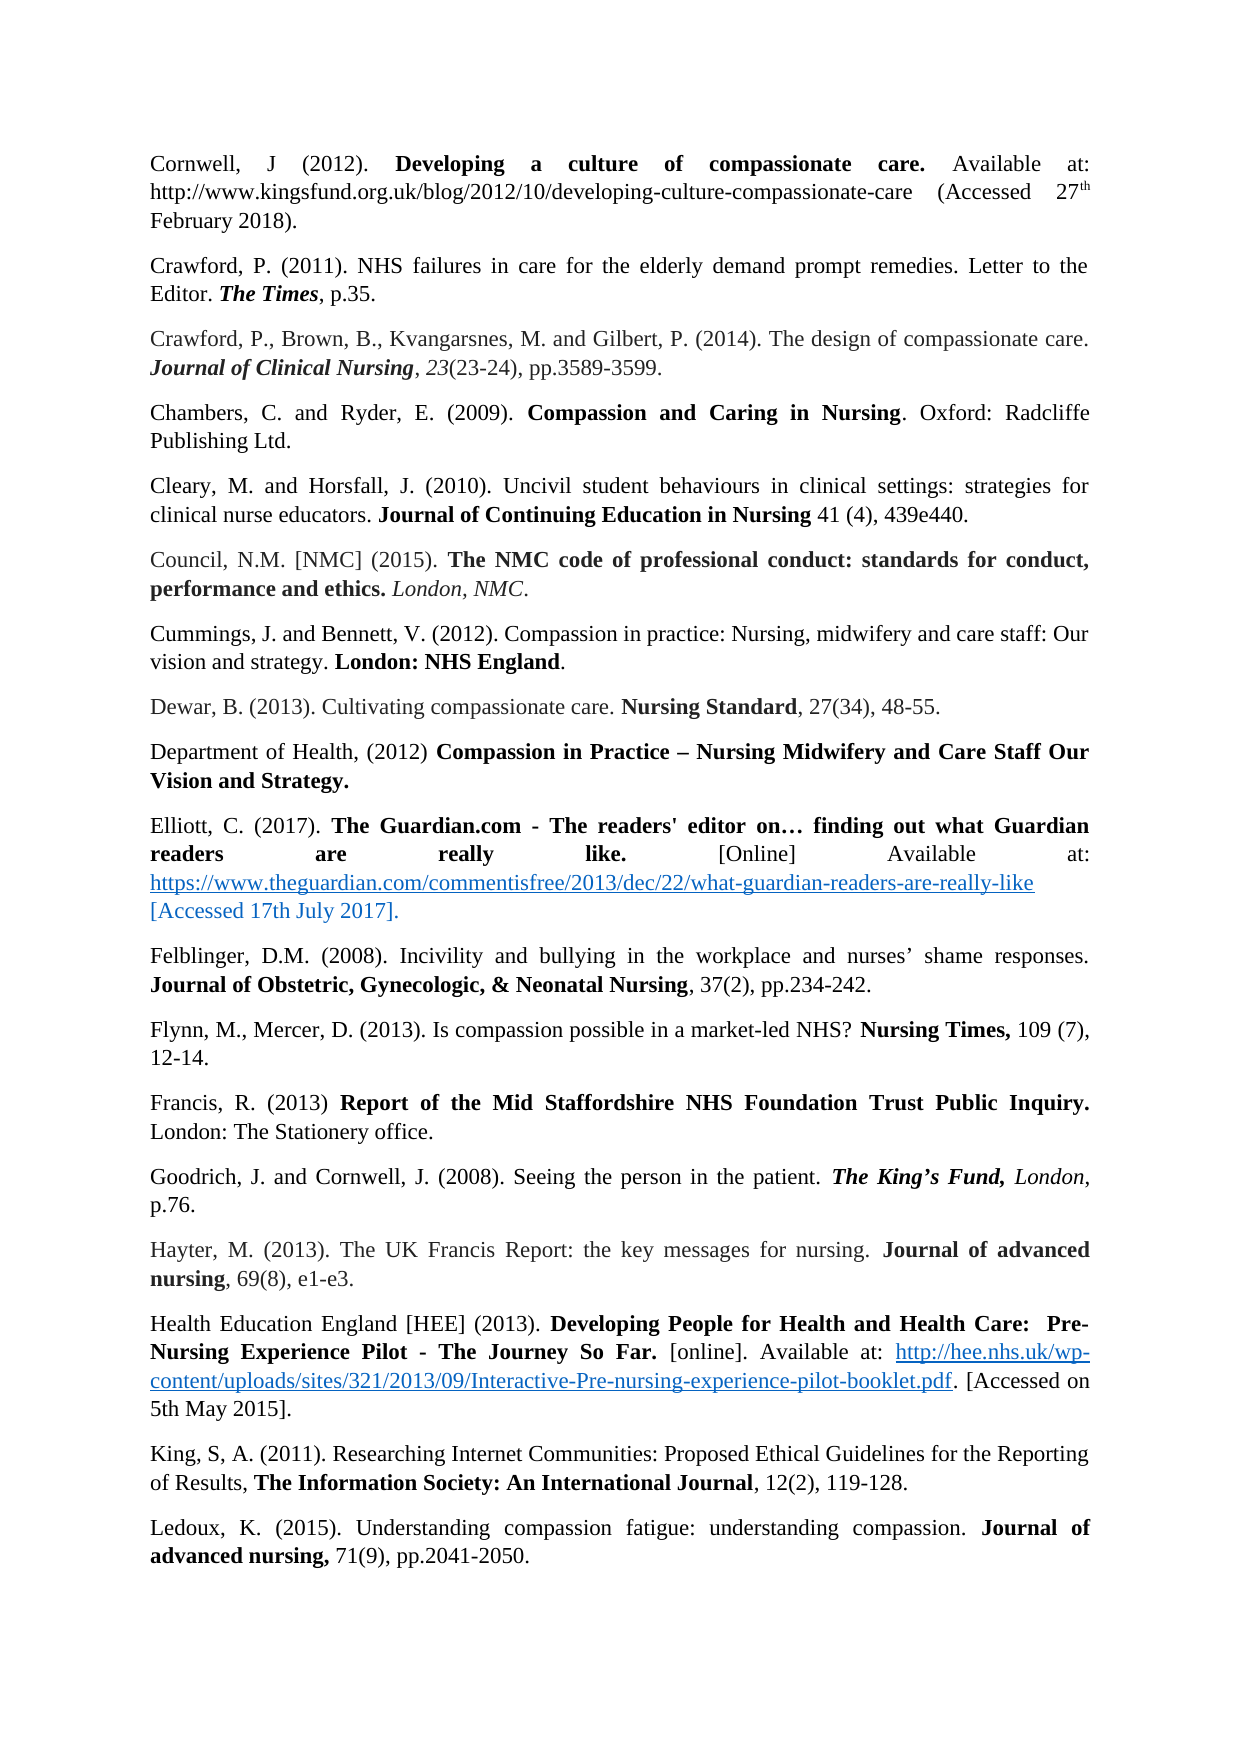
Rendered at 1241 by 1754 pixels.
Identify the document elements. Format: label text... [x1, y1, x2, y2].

text Cornwell, J (2012). Developing a culture of compassionate care. Available at: http://www.kingsfund.org.uk/blog/2012/10/developing-culture-compassionate-care (Accessed 27th February 2018). [150, 150, 1090, 233]
text Hayter, M. (2013). The UK Francis Report: the key messages for nursing. Journal of advanced nursing, 69(8), e1-e3. [150, 1236, 1090, 1291]
text Francis, R. (2013) Report of the Mid Staffordshire NHS Foundation Trust Public Inquiry. London: The Stationery office. [150, 1089, 1090, 1144]
text Flynn, M., Mercer, D. (2013). Is compassion possible in a market-led NHS? Nursing Times, 109 (7), 12-14. [150, 1016, 1090, 1071]
text Cummings, J. and Bennett, V. (2012). Compassion in practice: Nursing, midwifery and care staff: Our vision and strategy. London: NHS England. [150, 620, 1090, 674]
text Chambers, C. and Ryder, E. (2009). Compassion and Caring in Nursing. Oxford: Radcliffe Publishing Ltd. [150, 399, 1090, 454]
text Dewar, B. (2013). Cultivating compassionate care. Nursing Standard, 27(34), 48-55. [150, 693, 1090, 719]
text Elliott, C. (2017). The Guardian.com - The readers' editor on… finding out what Guardian readers are really like. [Online] Available at: https://www.theguardian.com/commentisfree/2013/dec/22/what-guardian-readers-are-really-like [Accessed 17th July 2017]. [150, 812, 1090, 923]
text Ledoux, K. (2015). Understanding compassion fatigue: understanding compassion. Journal of advanced nursing, 71(9), pp.2041-2050. [150, 1514, 1090, 1569]
text Goodrich, J. and Cornwell, J. (2008). Seeing the person in the patient. The King’s Fund, London, p.76. [150, 1163, 1090, 1218]
text Cleary, M. and Horsfall, J. (2010). Uncivil student behaviours in clinical settings: strategies for clinical nurse educators. Journal of Continuing Education in Nursing 41 (4), 439e440. [150, 473, 1090, 527]
text King, S, A. (2011). Researching Internet Communities: Proposed Ethical Guidelines for the Reporting of Results, The Information Society: An International Journal, 12(2), 119-128. [150, 1440, 1090, 1495]
text Department of Health, (2012) Compassion in Practice – Nursing Midwifery and Care Staff Our Vision and Strategy. [150, 738, 1090, 793]
text Health Education England [HEE] (2013). Developing People for Health and Health Care: Pre-Nursing Experience Pilot - The Journey So Far. [online]. Available at: http://hee.nhs.uk/wp-content/uploads/sites/321/2013/09/Interactive-Pre-nursing-experience-pilot-booklet.pdf. [Accessed on 5th May 2015]. [150, 1310, 1090, 1422]
text Felblinger, D.M. (2008). Incivility and bullying in the workplace and nurses’ shame responses. Journal of Obstetric, Gynecologic, & Neonatal Nursing, 37(2), pp.234-242. [150, 942, 1090, 997]
text Crawford, P., Brown, B., Kvangarsnes, M. and Gilbert, P. (2014). The design of compassionate care. Journal of Clinical Nursing, 23(23-24), pp.3589-3599. [150, 326, 1090, 380]
text Crawford, P. (2011). NHS failures in care for the elderly demand prompt remedies. Letter to the Editor. The Times, p.35. [150, 252, 1090, 307]
text Council, N.M. [NMC] (2015). The NMC code of professional conduct: standards for conduct, performance and ethics. London, NMC. [150, 546, 1090, 601]
